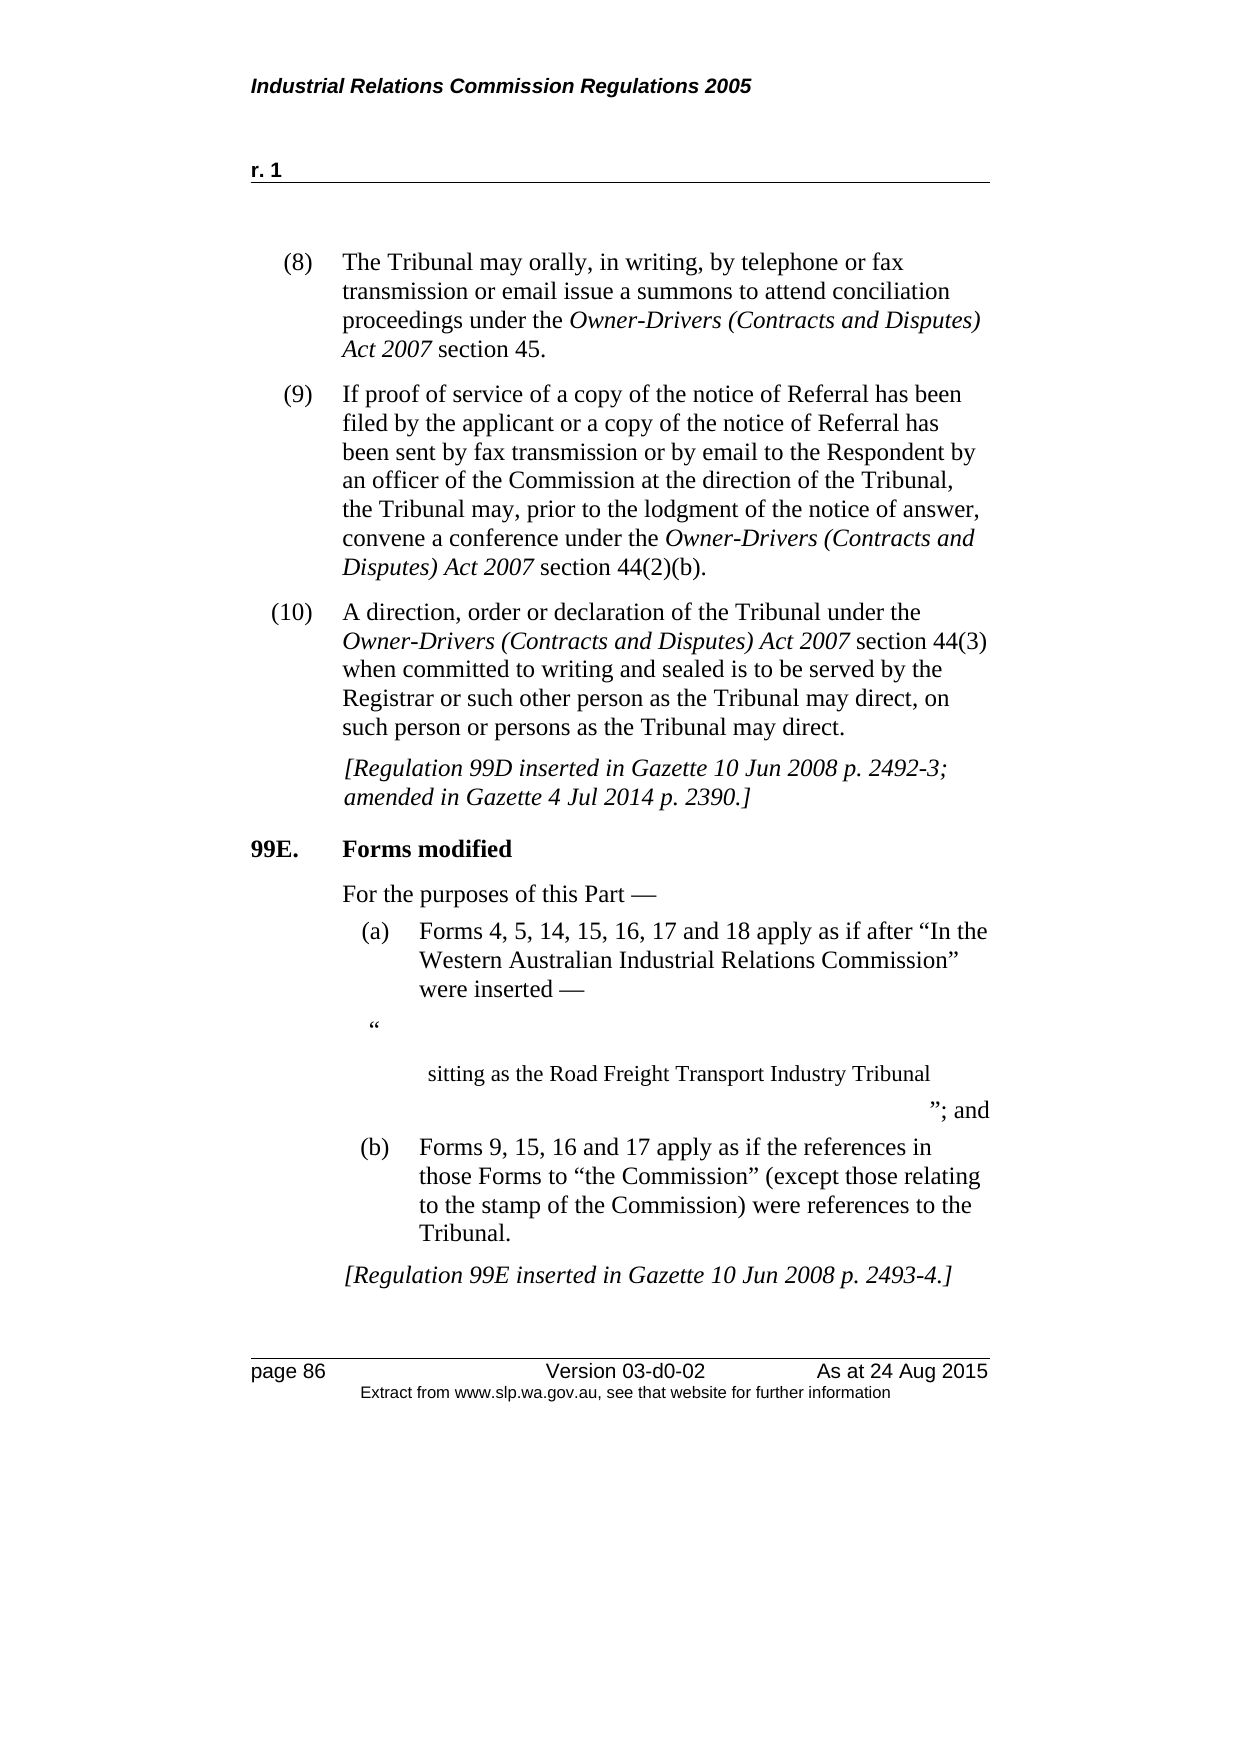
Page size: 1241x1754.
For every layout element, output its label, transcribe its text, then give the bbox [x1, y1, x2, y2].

subtitle 99E. Forms modified [251, 834, 990, 862]
text “ [251, 1015, 990, 1044]
text [Regulation 99D inserted in Gazette 10 Jun 2008 p. 2492-3; amended in Gazette 4 Jul 2014 p. 2390.] [251, 753, 990, 811]
text sitting as the Road Freight Transport Industry Tribunal [428, 1060, 990, 1087]
text (10) A direction, order or declaration of the Tribunal under the Owner-Drivers (Contracts and Disputes) Act 2007 section 44(3) when committed to writing and sealed is to be served by the Registrar or such other person as the Tribunal may direct, on such person or persons as the Tribunal may direct. [251, 597, 990, 741]
text (a) Forms 4, 5, 14, 15, 16, 17 and 18 apply as if after “In the Western Australian Industrial Relations Commission” were inserted — [251, 916, 990, 1002]
text [Regulation 99E inserted in Gazette 10 Jun 2008 p. 2493-4.] [251, 1260, 990, 1288]
text (9) If proof of service of a copy of the notice of Referral has been filed by the applicant or a copy of the notice of Referral has been sent by fax transmission or by email to the Respondent by an officer of the Commission at the direction of the Tribunal, the Tribunal may, prior to the lodgment of the notice of answer, convene a conference under the Owner-Drivers (Contracts and Disputes) Act 2007 section 44(2)(b). [251, 379, 990, 580]
text (b) Forms 9, 15, 16 and 17 apply as if the references in those Forms to “the Commission” (except those relating to the stamp of the Commission) were references to the Tribunal. [251, 1132, 990, 1247]
text For the purposes of this Part — [251, 879, 990, 908]
text (8) The Tribunal may orally, in writing, by telephone or fax transmission or email issue a summons to attend conciliation proceedings under the Owner-Drivers (Contracts and Disputes) Act 2007 section 45. [251, 247, 990, 362]
text ”; and [251, 1095, 990, 1124]
